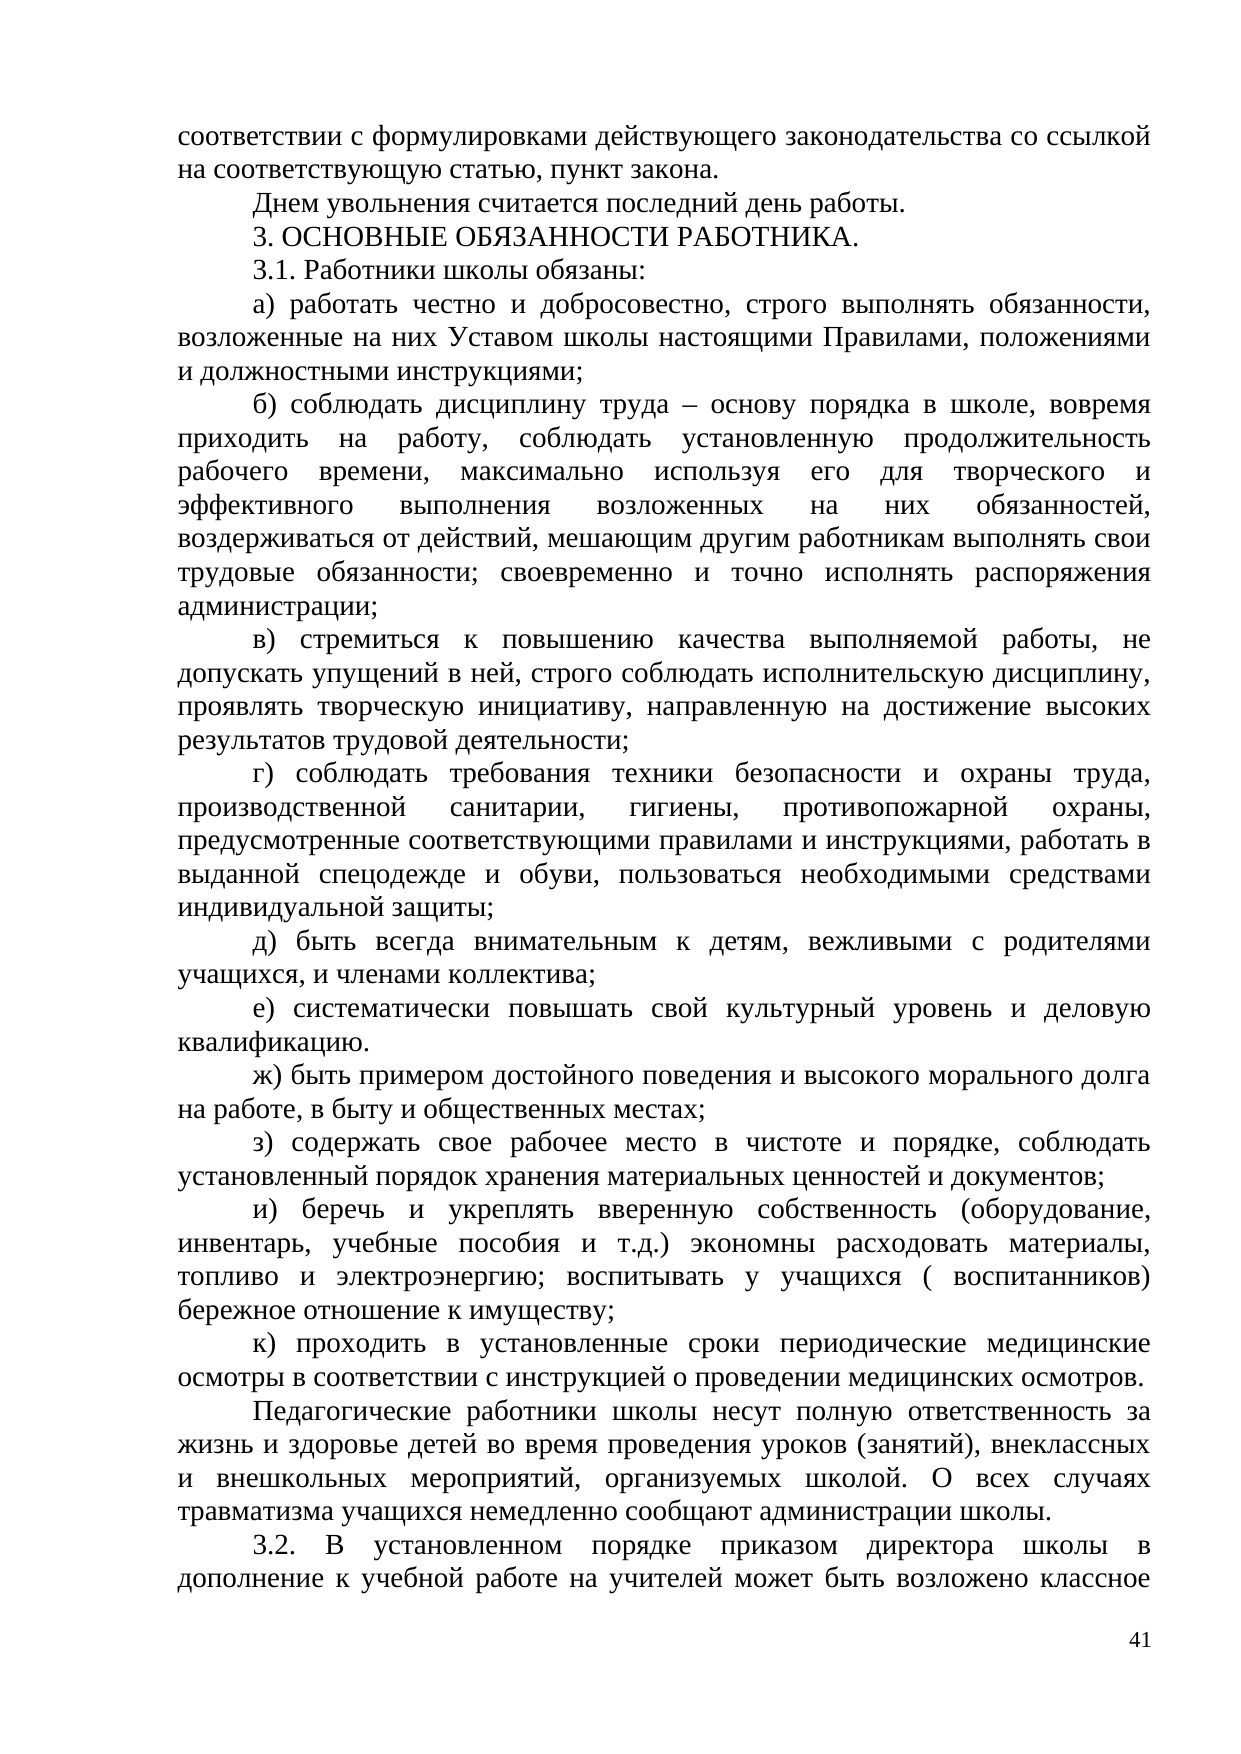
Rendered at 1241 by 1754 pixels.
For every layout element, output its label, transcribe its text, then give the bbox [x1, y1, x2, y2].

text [177, 1527, 1152, 1594]
text б) соблюдать дисциплину труда – основу порядка в школе, вовремя приходить на работу, соблюдать установленную продолжительность рабочего времени, максимально используя его для творческого и эффективного выполнения возложенных на них обязанностей, воздерживаться от действий, мешающим другим работникам выполнять свои трудовые обязанности; своевременно и точно исполнять распоряжения администрации; [177, 386, 1152, 621]
text Педагогические работники школы несут полную ответственность за жизнь и здоровье детей во время проведения уроков (занятий), внеклассных и внешкольных мероприятий, организуемых школой. О всех случаях травматизма учащихся немедленно сообщают администрации школы. [177, 1393, 1152, 1527]
text а) работать честно и добросовестно, строго выполнять обязанности, возложенные на них Уставом школы настоящими Правилами, положениями и должностными инструкциями; [177, 286, 1152, 386]
text 3.1. Работники школы обязаны: [177, 252, 1152, 286]
text 3. ОСНОВНЫЕ ОБЯЗАННОСТИ РАБОТНИКА. [177, 219, 1152, 252]
text к) проходить в установленные сроки периодические медицинские осмотры в соответствии с инструкцией о проведении медицинских осмотров. [177, 1326, 1152, 1393]
text г) соблюдать требования техники безопасности и охраны труда, производственной санитарии, гигиены, противопожарной охраны, предусмотренные соответствующими правилами и инструкциями, работать в выданной спецодежде и обуви, пользоваться необходимыми средствами индивидуальной защиты; [177, 755, 1152, 923]
text д) быть всегда внимательным к детям, вежливыми с родителями учащихся, и членами коллектива; [177, 923, 1152, 990]
text е) систематически повышать свой культурный уровень и деловую квалификацию. [177, 990, 1152, 1057]
text з) содержать свое рабочее место в чистоте и порядке, соблюдать установленный порядок хранения материальных ценностей и документов; [177, 1124, 1152, 1191]
text в) стремиться к повышению качества выполняемой работы, не допускать упущений в ней, строго соблюдать исполнительскую дисциплину, проявлять творческую инициативу, направленную на достижение высоких результатов трудовой деятельности; [177, 621, 1152, 755]
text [177, 118, 1152, 185]
text и) беречь и укреплять вверенную собственность (оборудование, инвентарь, учебные пособия и т.д.) экономны расходовать материалы, топливо и электроэнергию; воспитывать у учащихся ( воспитанников) бережное отношение к имуществу; [177, 1191, 1152, 1326]
text Днем увольнения считается последний день работы. [177, 185, 1152, 219]
text ж) быть примером достойного поведения и высокого морального долга на работе, в быту и общественных местах; [177, 1057, 1152, 1124]
